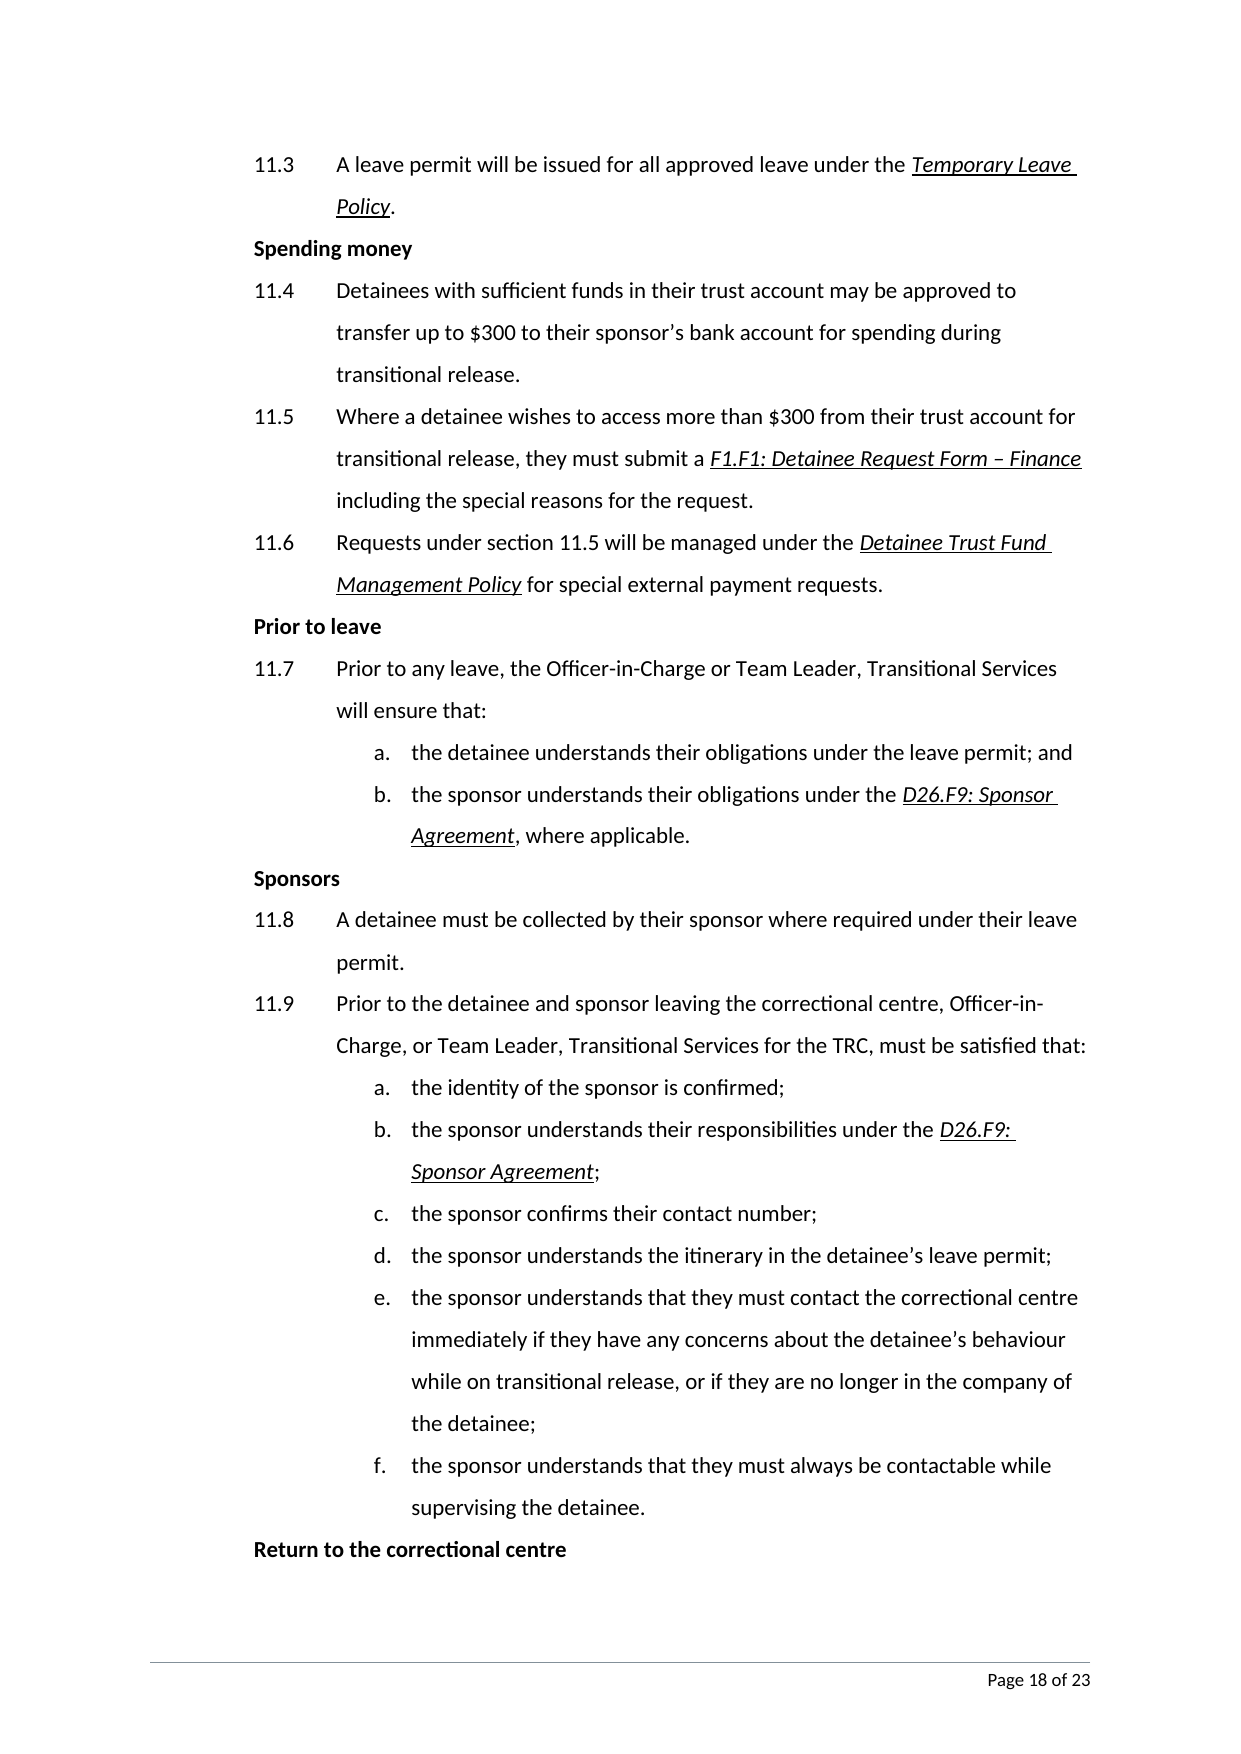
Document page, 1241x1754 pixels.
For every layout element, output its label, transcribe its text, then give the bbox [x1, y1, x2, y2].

list A leave permit will be issued for all approved leave under the Temporary Leave Policy. [253, 150, 1090, 220]
list Prior to the detainee and sponsor leaving the correctional centre, Officer-in-Charge, or Team Leader, Transitional Services for the TRC, must be satisfied that: [253, 989, 1090, 1059]
text Spending money [253, 234, 1090, 262]
list the sponsor understands the itinerary in the detainee’s leave permit; [374, 1241, 1090, 1269]
list A detainee must be collected by their sponsor where required under their leave permit. [253, 906, 1090, 976]
list the detainee understands their obligations under the leave permit; and [374, 738, 1090, 766]
text Prior to leave [253, 612, 1090, 640]
list the sponsor understands their responsibilities under the D26.F9: Sponsor Agreement; [374, 1116, 1090, 1186]
list Detainees with sufficient funds in their trust account may be approved to transfer up to $300 to their sponsor’s bank account for spending during transitional release. [253, 276, 1090, 388]
list Where a detainee wishes to access more than $300 from their trust account for transitional release, they must submit a F1.F1: Detainee Request Form – Finance including the special reasons for the request. [253, 402, 1090, 514]
list the sponsor confirms their contact number; [374, 1199, 1090, 1227]
list Requests under section 11.5 will be managed under the Detainee Trust Fund Management Policy for special external payment requests. [253, 528, 1090, 598]
text Return to the correctional centre [253, 1535, 1090, 1563]
list Prior to any leave, the Officer-in-Charge or Team Leader, Transitional Services will ensure that: [253, 654, 1090, 724]
list the sponsor understands their obligations under the D26.F9: Sponsor Agreement, where applicable. [374, 780, 1090, 850]
list the sponsor understands that they must always be contactable while supervising the detainee. [374, 1451, 1090, 1521]
text Sponsors [253, 864, 1090, 892]
list the sponsor understands that they must contact the correctional centre immediately if they have any concerns about the detainee’s behaviour while on transitional release, or if they are no longer in the company of the detainee; [374, 1283, 1090, 1437]
list the identity of the sponsor is confirmed; [374, 1073, 1090, 1102]
